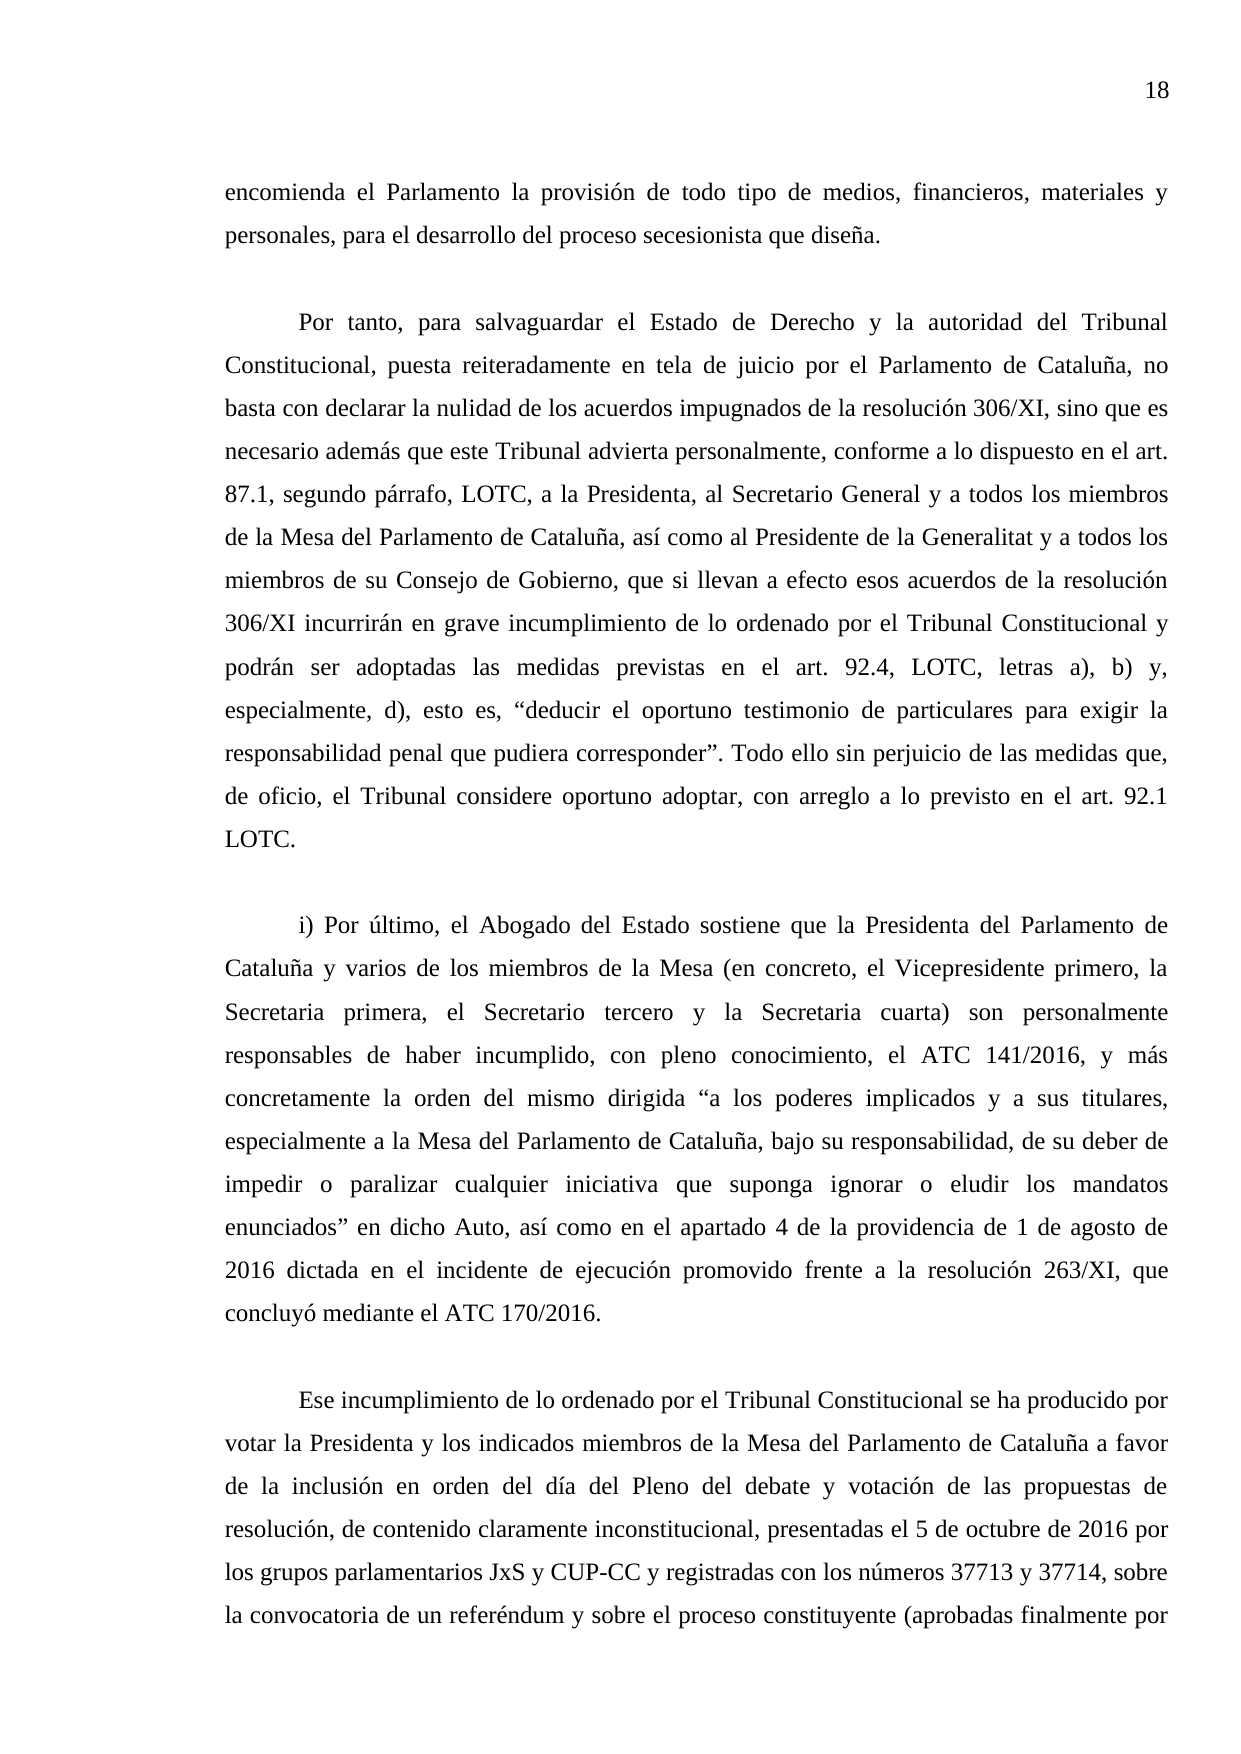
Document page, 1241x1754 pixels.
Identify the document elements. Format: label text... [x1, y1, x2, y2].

text i) Por último, el Abogado del Estado sostiene que la Presidenta del Parlamento de Cataluña y varios de los miembros de la Mesa (en concreto, el Vicepresidente primero, la Secretaria primera, el Secretario tercero y la Secretaria cuarta) son personalmente responsables de haber incumplido, con pleno conocimiento, el ATC 141/2016, y más concretamente la orden del mismo dirigida “a los poderes implicados y a sus titulares, especialmente a la Mesa del Parlamento de Cataluña, bajo su responsabilidad, de su deber de impedir o paralizar cualquier iniciativa que suponga ignorar o eludir los mandatos enunciados” en dicho Auto, así como en el apartado 4 de la providencia de 1 de agosto de 2016 dictada en el incidente de ejecución promovido frente a la resolución 263/XI, que concluyó mediante el ATC 170/2016. [224, 910, 1169, 1327]
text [224, 177, 1169, 249]
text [224, 1385, 1169, 1629]
text Por tanto, para salvaguardar el Estado de Derecho y la autoridad del Tribunal Constitucional, puesta reiteradamente en tela de juicio por el Parlamento de Cataluña, no basta con declarar la nulidad de los acuerdos impugnados de la resolución 306/XI, sino que es necesario además que este Tribunal advierta personalmente, conforme a lo dispuesto en el art. 87.1, segundo párrafo, LOTC, a la Presidenta, al Secretario General y a todos los miembros de la Mesa del Parlamento de Cataluña, así como al Presidente de la Generalitat y a todos los miembros de su Consejo de Gobierno, que si llevan a efecto esos acuerdos de la resolución 306/XI incurrirán en grave incumplimiento de lo ordenado por el Tribunal Constitucional y podrán ser adoptadas las medidas previstas en el art. 92.4, LOTC, letras a), b) y, especialmente, d), esto es, “deducir el oportuno testimonio de particulares para exigir la responsabilidad penal que pudiera corresponder”. Todo ello sin perjuicio de las medidas que, de oficio, el Tribunal considere oportuno adoptar, con arreglo a lo previsto en el art. 92.1 LOTC. [224, 307, 1169, 853]
